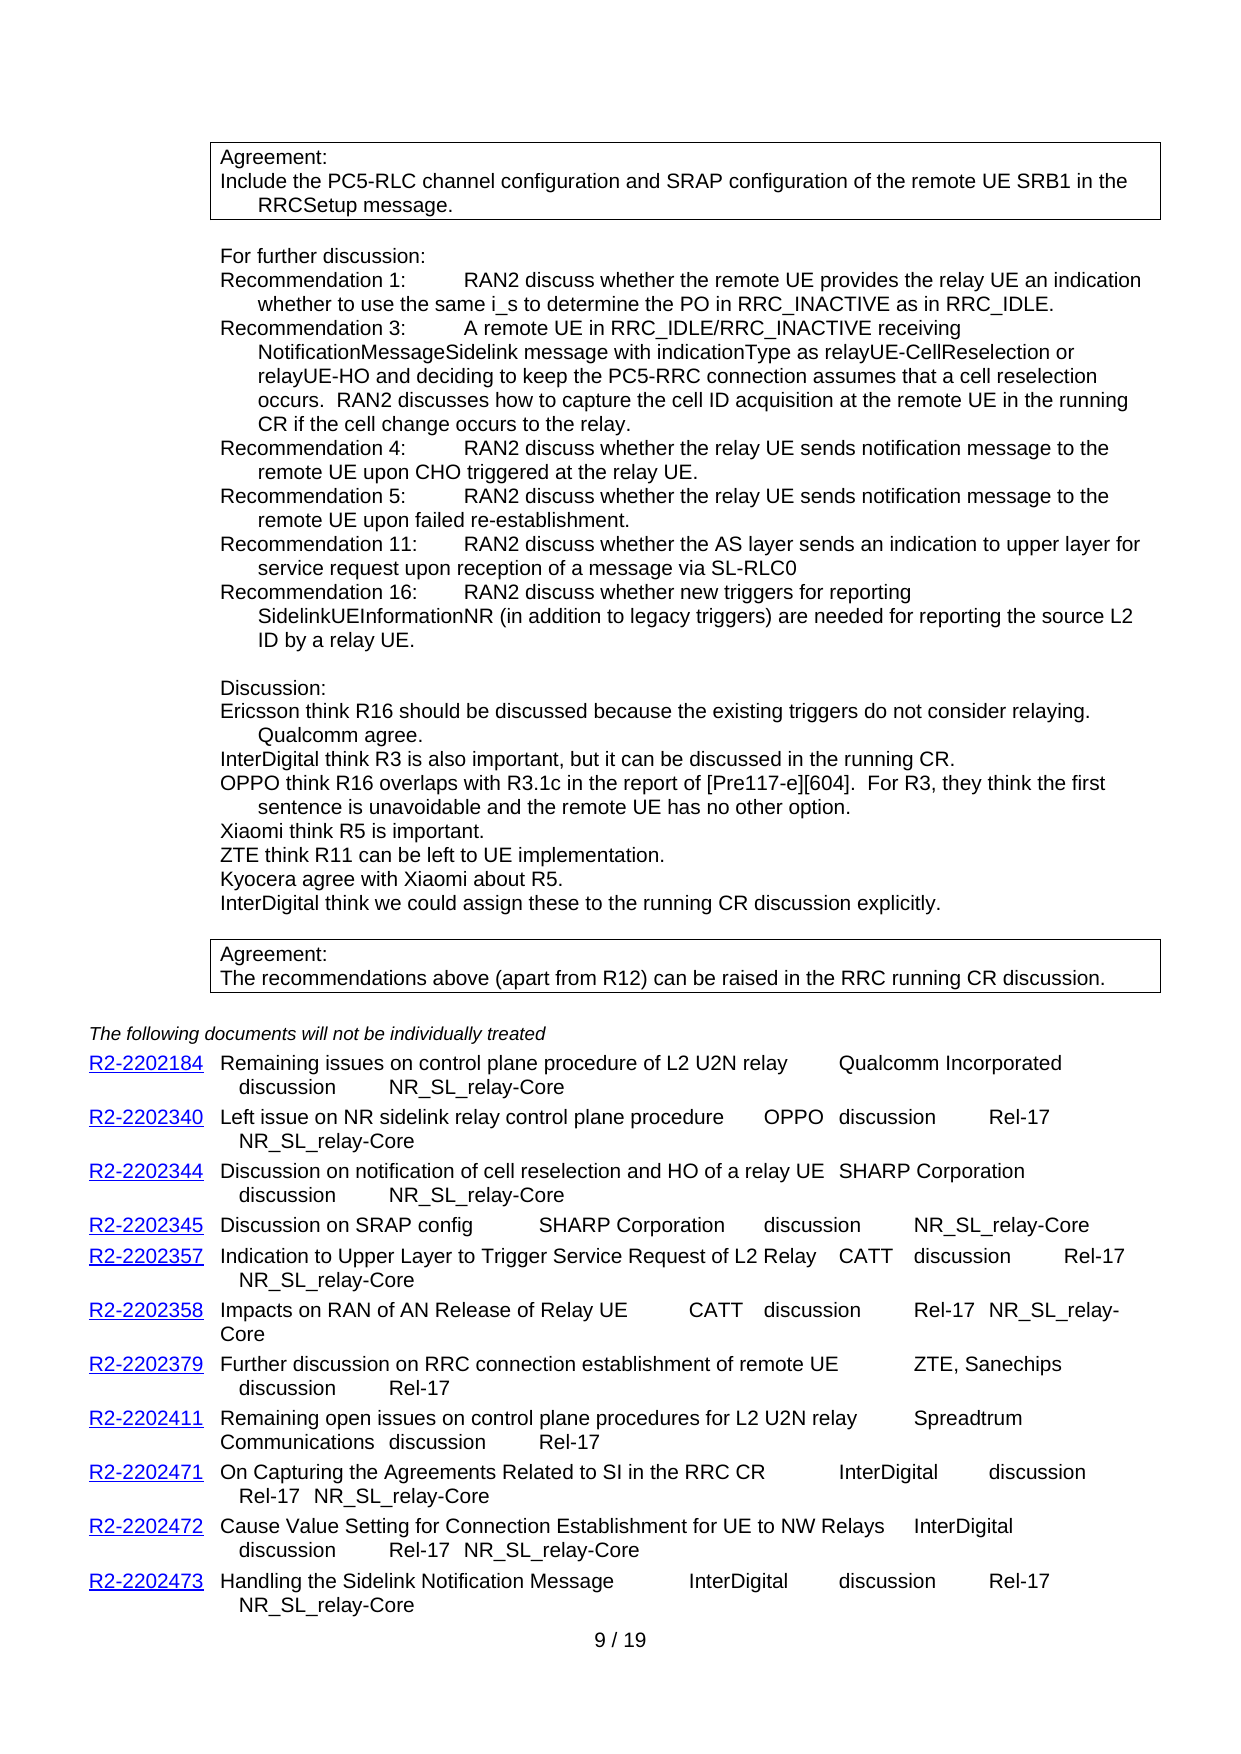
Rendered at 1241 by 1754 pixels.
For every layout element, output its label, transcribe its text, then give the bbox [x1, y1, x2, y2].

text For further discussion: [220, 244, 1152, 268]
title R2-2202345 Discussion on SRAP config SHARP Corporation discussion NR_SL_relay-Core [89, 1213, 1152, 1237]
title R2-2202379 Further discussion on RRC connection establishment of remote UE ZTE, Sanechips discussion Rel-17 [89, 1352, 1152, 1400]
text Agreement: [211, 143, 1160, 166]
text Include the PC5-RLC channel configuration and SRAP configuration of the remote UE SRB1 in the RRCSetup message. [211, 166, 1160, 219]
title R2-2202471 On Capturing the Agreements Related to SI in the RRC CR InterDigital discussion Rel-17 NR_SL_relay-Core [89, 1460, 1152, 1508]
text Recommendation 4: RAN2 discuss whether the relay UE sends notification message to the remote UE upon CHO triggered at the relay UE. [220, 436, 1152, 484]
text Recommendation 1: RAN2 discuss whether the remote UE provides the relay UE an indication whether to use the same i_s to determine the PO in RRC_INACTIVE as in RRC_IDLE. [220, 268, 1152, 316]
title R2-2202472 Cause Value Setting for Connection Establishment for UE to NW Relays InterDigital discussion Rel-17 NR_SL_relay-Core [89, 1514, 1152, 1562]
text Agreement: [211, 940, 1160, 963]
text Ericsson think R16 should be discussed because the existing triggers do not consider relaying. Qualcomm agree. [220, 699, 1152, 747]
title R2-2202357 Indication to Upper Layer to Trigger Service Request of L2 Relay CATT discussion Rel-17 NR_SL_relay-Core [89, 1243, 1152, 1291]
title R2-2202358 Impacts on RAN of AN Release of Relay UE CATT discussion Rel-17 NR_SL_relay-Core [89, 1298, 1152, 1346]
text Recommendation 11: RAN2 discuss whether the AS layer sends an indication to upper layer for service request upon reception of a message via SL-RLC0 [220, 532, 1152, 579]
title R2-2202184 Remaining issues on control plane procedure of L2 U2N relay Qualcomm Incorporated discussion NR_SL_relay-Core [89, 1051, 1152, 1099]
text OPPO think R16 overlaps with R3.1c in the report of [Pre117-e][604]. For R3, they think the first sentence is unavoidable and the remote UE has no other option. [220, 771, 1152, 819]
text Kyocera agree with Xiaomi about R5. [220, 867, 1152, 891]
text Xiaomi think R5 is important. [220, 819, 1152, 843]
text The recommendations above (apart from R12) can be raised in the RRC running CR discussion. [211, 963, 1160, 992]
text Recommendation 3: A remote UE in RRC_IDLE/RRC_INACTIVE receiving NotificationMessageSidelink message with indicationType as relayUE-CellReselection or relayUE-HO and deciding to keep the PC5-RRC connection assumes that a cell reselection occurs. RAN2 discusses how to capture the cell ID acquisition at the remote UE in the running CR if the cell change occurs to the relay. [220, 316, 1152, 436]
text InterDigital think R3 is also important, but it can be discussed in the running CR. [220, 747, 1152, 771]
title R2-2202344 Discussion on notification of cell reselection and HO of a relay UE SHARP Corporation discussion NR_SL_relay-Core [89, 1159, 1152, 1207]
text InterDigital think we could assign these to the running CR discussion explicitly. [220, 891, 1152, 915]
text Discussion: [220, 675, 1152, 699]
title R2-2202473 Handling the Sidelink Notification Message InterDigital discussion Rel-17 NR_SL_relay-Core [89, 1568, 1152, 1616]
text Recommendation 16: RAN2 discuss whether new triggers for reporting SidelinkUEInformationNR (in addition to legacy triggers) are needed for reporting the source L2 ID by a relay UE. [220, 579, 1152, 651]
text Recommendation 5: RAN2 discuss whether the relay UE sends notification message to the remote UE upon failed re-establishment. [220, 484, 1152, 532]
text ZTE think R11 can be left to UE implementation. [220, 843, 1152, 867]
text The following documents will not be individually treated [89, 1023, 1152, 1044]
title R2-2202411 Remaining open issues on control plane procedures for L2 U2N relay Spreadtrum Communications discussion Rel-17 [89, 1406, 1152, 1454]
title R2-2202340 Left issue on NR sidelink relay control plane procedure OPPO discussion Rel-17 NR_SL_relay-Core [89, 1105, 1152, 1153]
